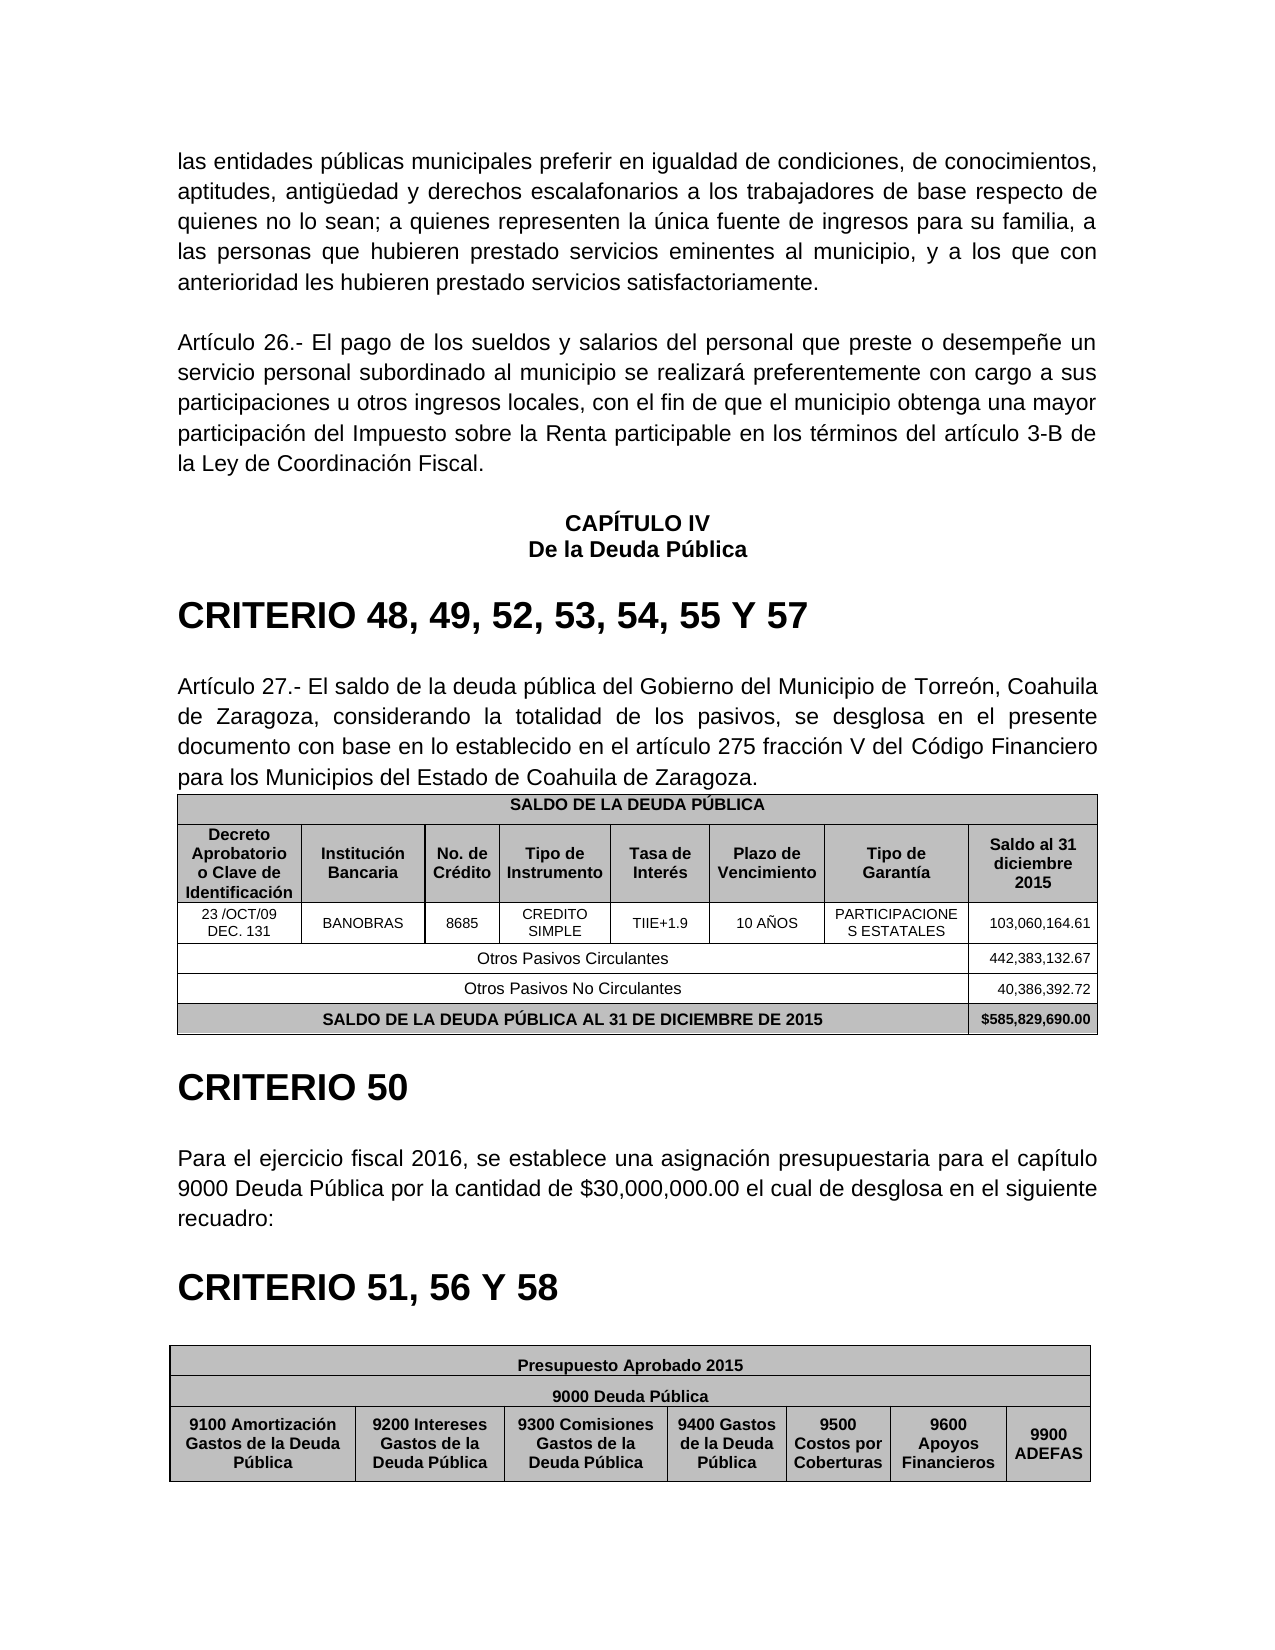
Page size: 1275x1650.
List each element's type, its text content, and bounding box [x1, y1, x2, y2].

text CRITERIO 48, 49, 52, 53, 54, 55 Y 57 [177, 593, 1098, 636]
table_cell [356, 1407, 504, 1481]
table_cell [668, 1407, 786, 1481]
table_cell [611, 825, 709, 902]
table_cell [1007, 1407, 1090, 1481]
text CRITERIO 51, 56 Y 58 [177, 1265, 1098, 1308]
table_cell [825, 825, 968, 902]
text CRITERIO 50 [177, 1065, 1098, 1108]
text CAPÍTULO IV [177, 510, 1098, 536]
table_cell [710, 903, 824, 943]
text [177, 148, 1098, 295]
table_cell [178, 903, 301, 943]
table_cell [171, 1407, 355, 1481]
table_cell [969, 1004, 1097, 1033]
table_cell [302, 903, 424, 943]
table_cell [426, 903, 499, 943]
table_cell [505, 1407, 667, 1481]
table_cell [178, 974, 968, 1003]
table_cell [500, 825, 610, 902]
text Para el ejercicio fiscal 2016, se establece una asignación presupuestaria para el capítulo 9000 Deuda Pública por la cantidad de $30,000,000.00 el cual de desglosa en el siguiente recuadro: [177, 1144, 1098, 1231]
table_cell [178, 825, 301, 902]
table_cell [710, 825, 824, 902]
text Artículo 27.- El saldo de la deuda pública del Gobierno del Municipio de Torreón, Coahuila de Zaragoza, considerando la totalidad de los pasivos, se desglosa en el presente documento con base en lo establecido en el artículo 275 fracción V del Código Financiero para los Municipios del Estado de Coahuila de Zaragoza. [177, 673, 1098, 790]
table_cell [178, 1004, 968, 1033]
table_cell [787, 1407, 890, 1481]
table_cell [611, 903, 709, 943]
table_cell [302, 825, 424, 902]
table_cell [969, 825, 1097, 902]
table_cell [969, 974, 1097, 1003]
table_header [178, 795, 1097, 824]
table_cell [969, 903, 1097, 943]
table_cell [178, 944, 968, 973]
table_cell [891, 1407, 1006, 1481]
text Artículo 26.- El pago de los sueldos y salarios del personal que preste o desempeñe un servicio personal subordinado al municipio se realizará preferentemente con cargo a sus participaciones u otros ingresos locales, con el fin de que el municipio obtenga una mayor participación del Impuesto sobre la Renta participable en los términos del artículo 3-B de la Ley de Coordinación Fiscal. [177, 329, 1098, 476]
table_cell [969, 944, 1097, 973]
text De la Deuda Pública [177, 536, 1098, 563]
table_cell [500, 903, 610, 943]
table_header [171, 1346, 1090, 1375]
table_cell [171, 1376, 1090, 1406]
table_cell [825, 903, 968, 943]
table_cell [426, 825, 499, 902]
